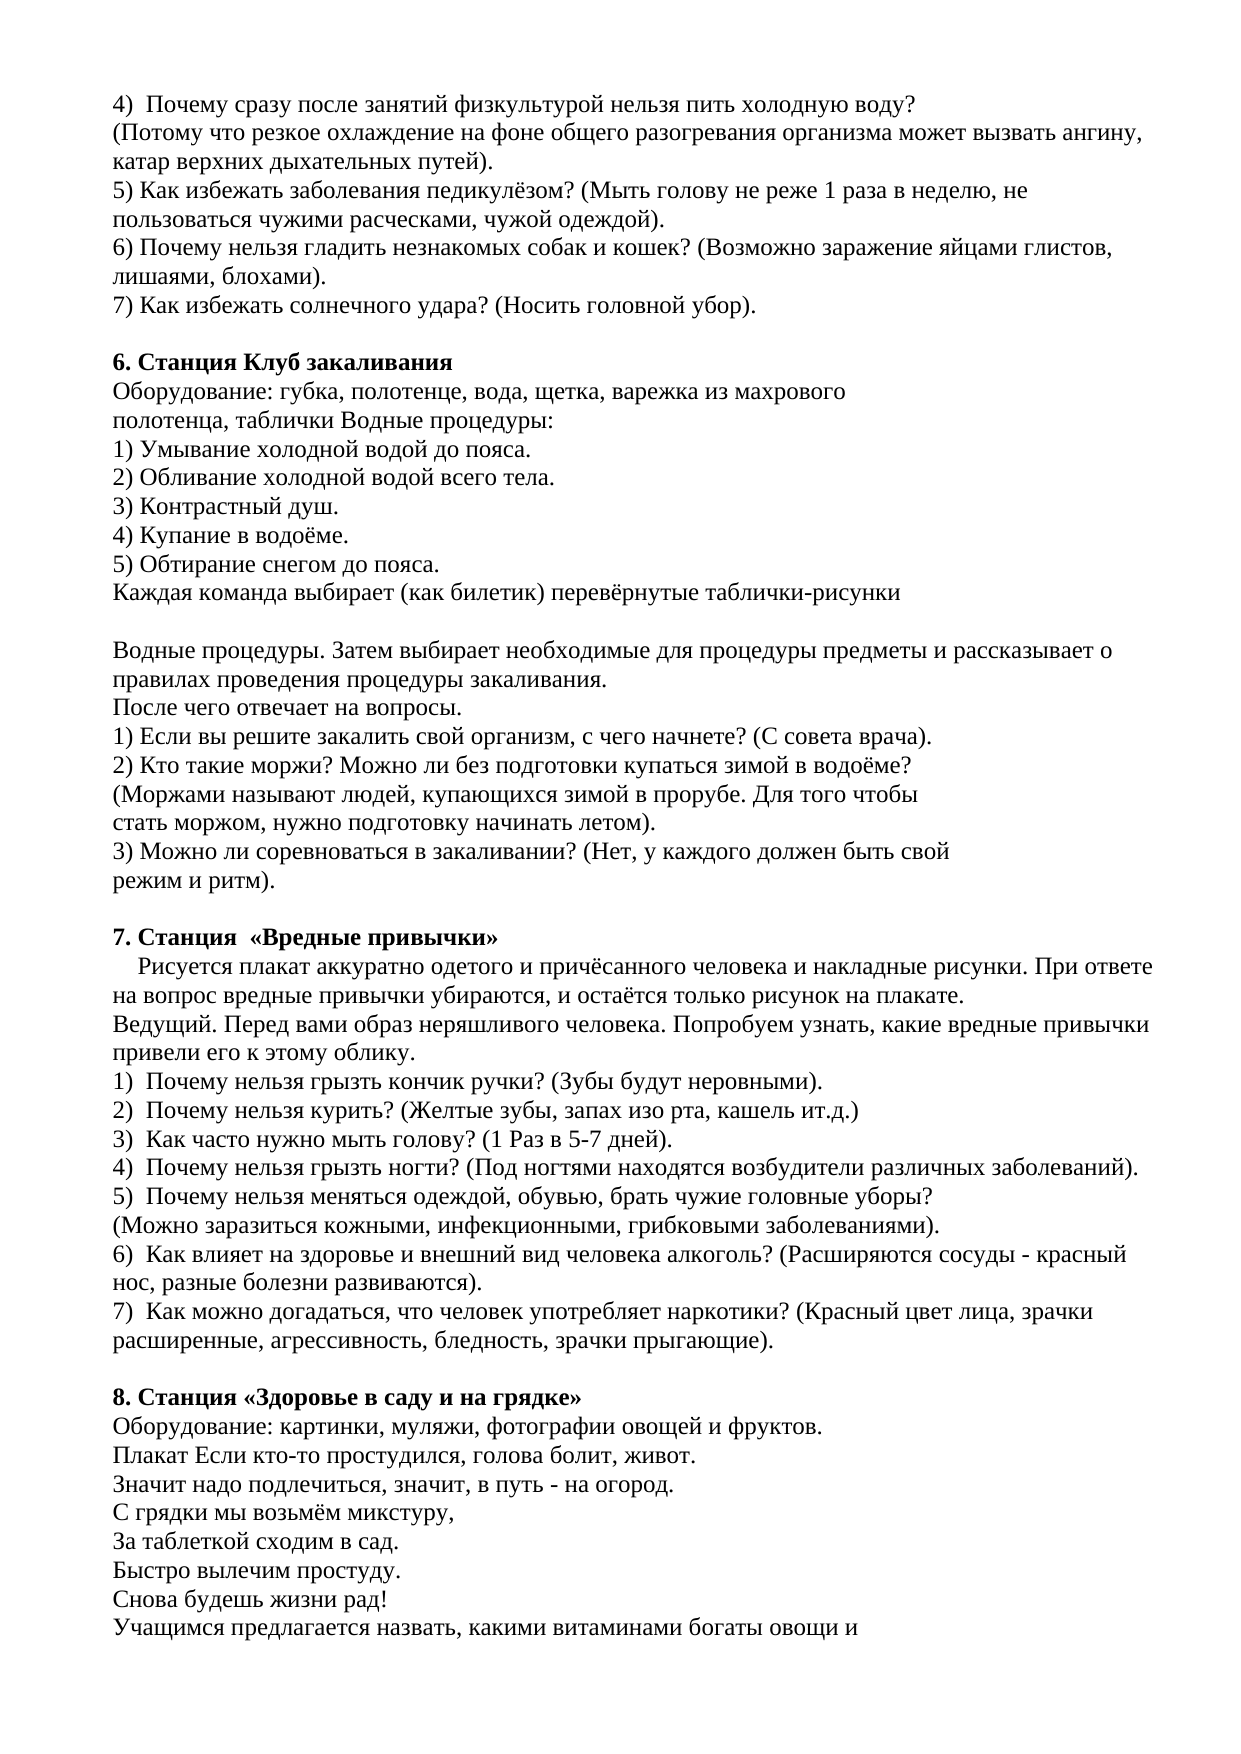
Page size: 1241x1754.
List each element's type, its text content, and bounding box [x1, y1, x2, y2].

text 6. Станция Клуб закаливания Оборудование: губка, полотенце, вода, щетка, варежка из махрового полотенца, таблички Водные процедуры: 1) Умывание холодной водой до пояса. 2) Обливание холодной водой всего тела. 3) Контрастный душ. 4) Купание в водоёме. 5) Обтирание снегом до пояса. Каждая команда выбирает (как билетик) перевёрнутые таблички-рисунки [112, 347, 1163, 635]
text Водные процедуры. Затем выбирает необходимые для процедуры предметы и рассказывает о правилах проведения процедуры закаливания. После чего отвечает на вопросы. 1) Если вы решите закалить свой организм, с чего начнете? (С совета врача). 2) Кто такие моржи? Можно ли без подготовки купаться зимой в водоёме? (Моржами называют людей, купающихся зимой в прорубе. Для того чтобы стать моржом, нужно подготовку начинать летом). 3) Можно ли соревноваться в закаливании? (Нет, у каждого должен быть свой режим и ритм). [112, 635, 1163, 922]
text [112, 1382, 1163, 1641]
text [112, 89, 1163, 347]
text 7. Станция «Вредные привычки» Рисуется плакат аккуратно одетого и причёсанного человека и накладные рисунки. При ответе на вопрос вредные привычки убираются, и остаётся только рисунок на плакате. Ведущий. Перед вами образ неряшливого человека. Попробуем узнать, какие вредные привычки привели его к этому облику. 1) Почему нельзя грызть кончик ручки? (Зубы будут неровными). 2) Почему нельзя курить? (Желтые зубы, запах изо рта, кашель ит.д.) 3) Как часто нужно мыть голову? (1 Раз в 5-7 дней). 4) Почему нельзя грызть ногти? (Под ногтями находятся возбудители различных заболеваний). 5) Почему нельзя меняться одеждой, обувью, брать чужие головные уборы? (Можно заразиться кожными, инфекционными, грибковыми заболеваниями). 6) Как влияет на здоровье и внешний вид человека алкоголь? (Расширяются сосуды - красный нос, разные болезни развиваются). 7) Как можно догадаться, что человек употребляет наркотики? (Красный цвет лица, зрачки расширенные, агрессивность, бледность, зрачки прыгающие). [112, 922, 1163, 1382]
